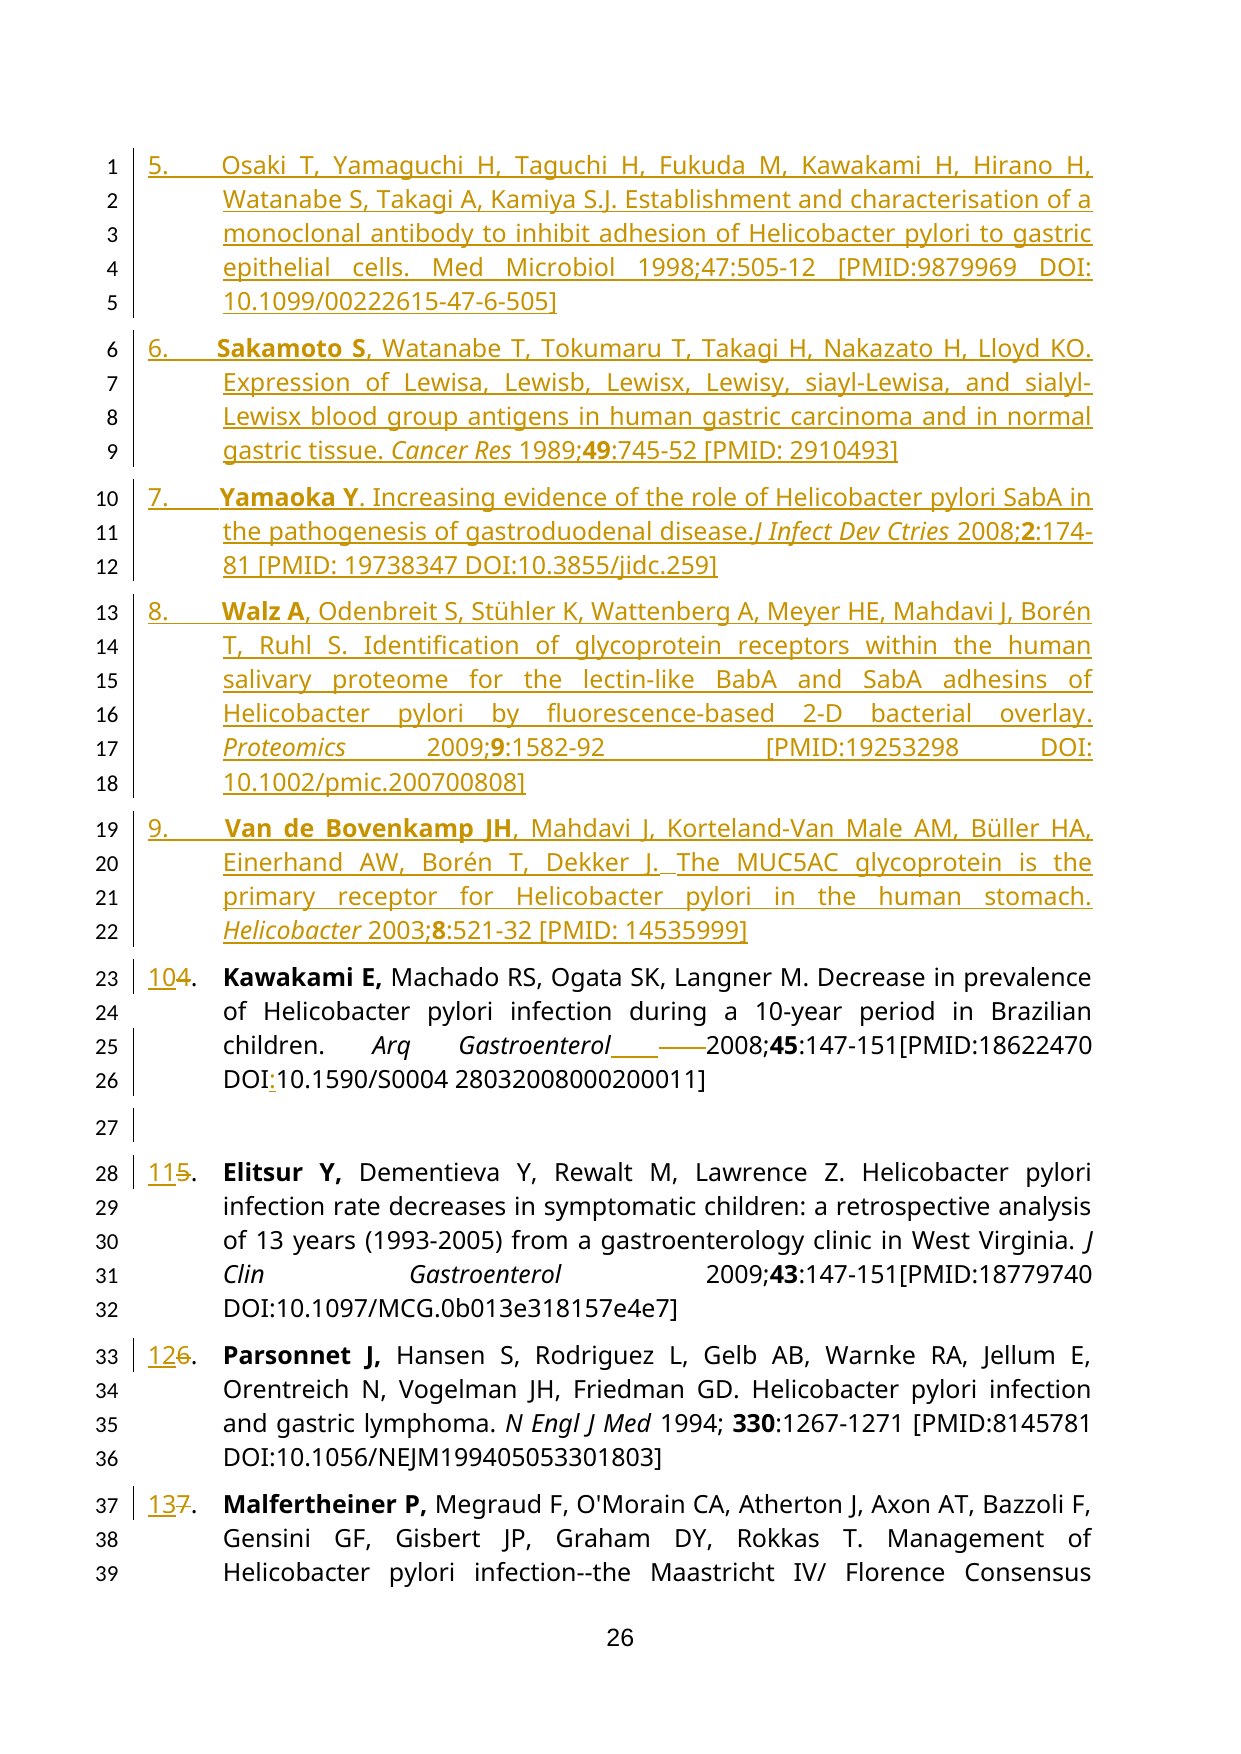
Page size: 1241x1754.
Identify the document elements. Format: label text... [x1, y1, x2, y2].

text . Kawakami E, Machado RS, Ogata SK, Langner M. Decrease in prevalence of Helicobacter pylori infection during a 10-year period in Brazilian children. Arq Gastroenterol2008;45:147-151[PMID:18622470 DOI10.1590/S0004 28032008000200011] [148, 959, 1093, 1096]
text . Elitsur Y, Dementieva Y, Rewalt M, Lawrence Z. Helicobacter pylori infection rate decreases in symptomatic children: a retrospective analysis of 13 years (1993-2005) from a gastroenterology clinic in West Virginia. J Clin Gastroenterol 2009;43:147-151[PMID:18779740 DOI:10.1097/MCG.0b013e318157e4e7] [148, 1155, 1093, 1325]
text . Parsonnet J, Hansen S, Rodriguez L, Gelb AB, Warnke RA, Jellum E, Orentreich N, Vogelman JH, Friedman GD. Helicobacter pylori infection and gastric lymphoma. N Engl J Med 1994; 330:1267-1271 [PMID:8145781 DOI:10.1056/NEJM199405053301803] [148, 1338, 1093, 1474]
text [148, 1486, 1093, 1588]
